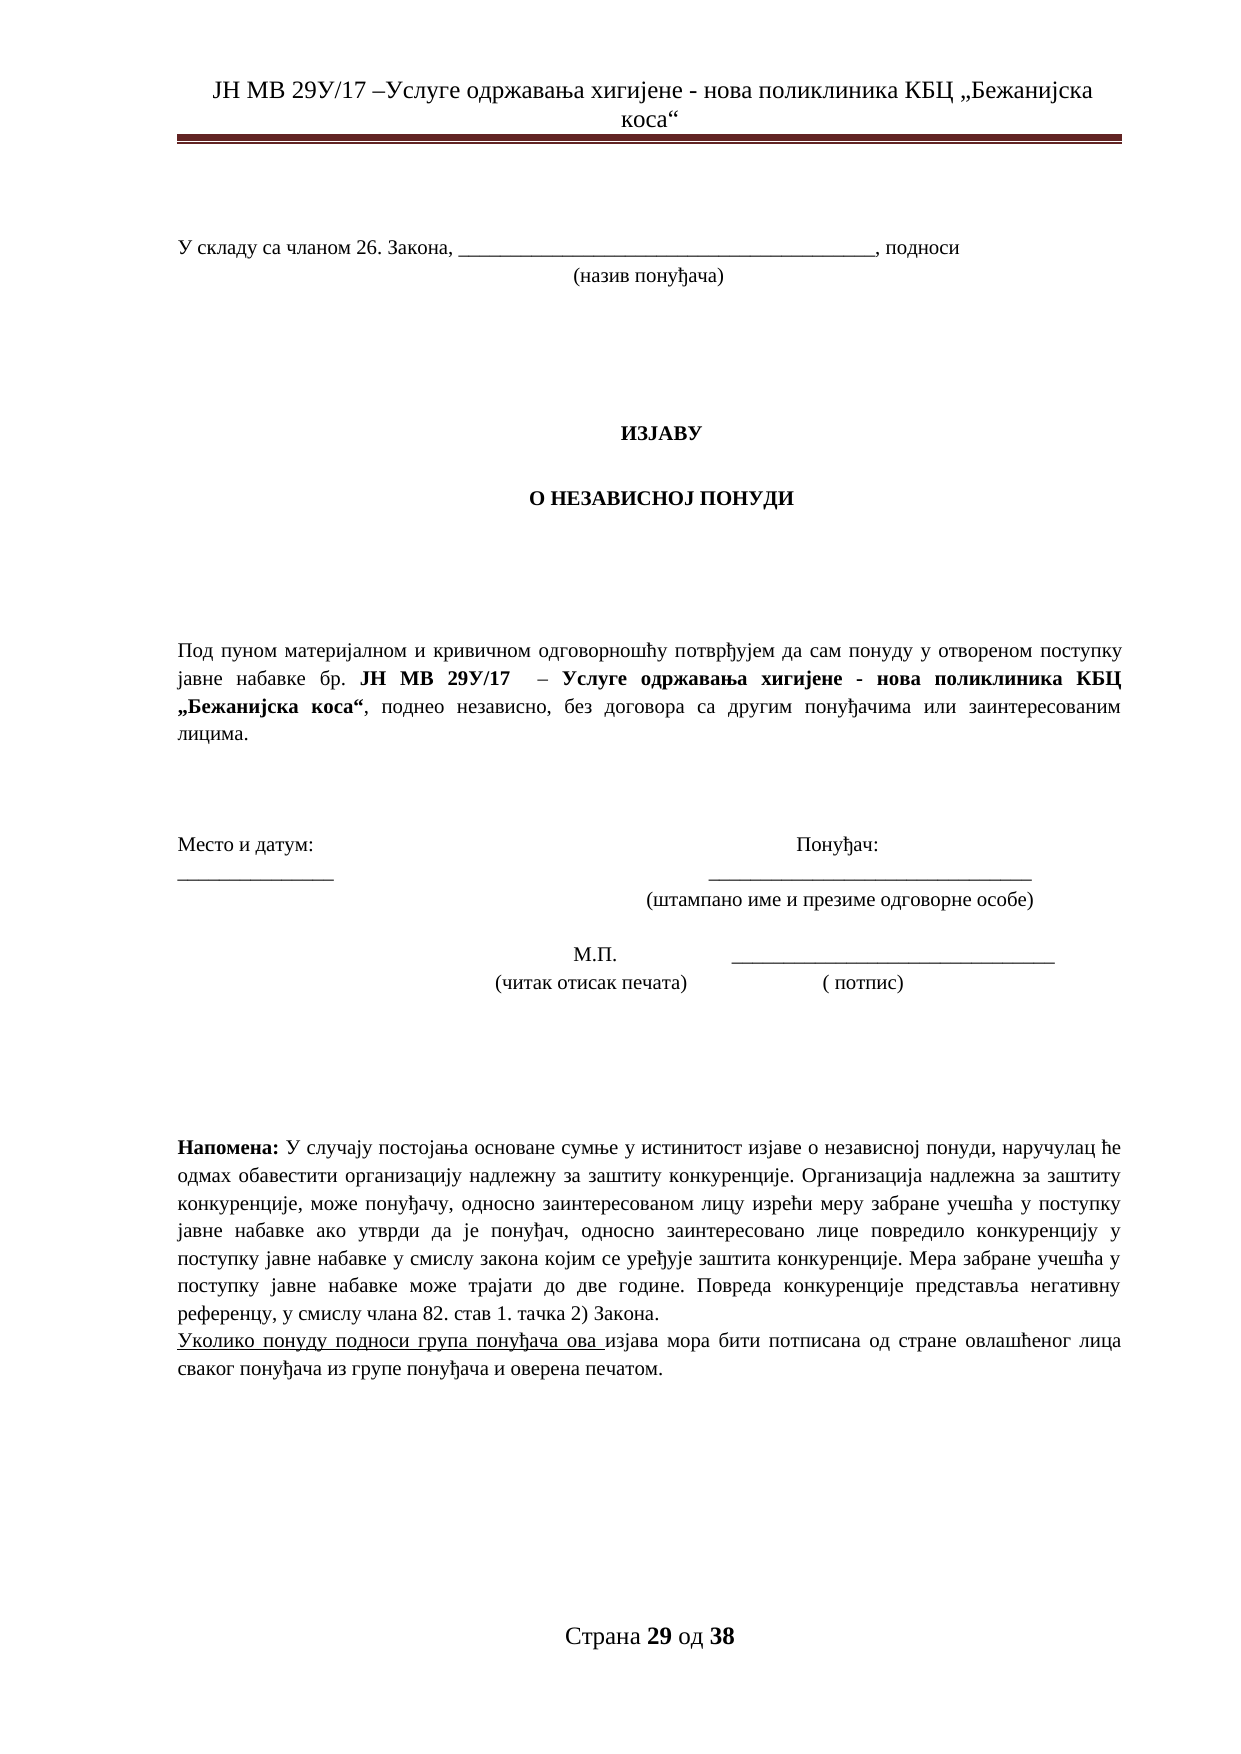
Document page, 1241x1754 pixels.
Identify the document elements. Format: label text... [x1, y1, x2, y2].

text Под пуном материјалном и кривичном одговорношћу потврђујем да сам понуду у отвореном поступку јавне набавке бр. ЈН МВ 29У/17 – Услуге одржавања хигијене - нова поликлиника КБЦ „Бежанијска коса“, поднео независно, без договора са другим понуђачима или заинтересованим лицима. [177, 638, 1122, 745]
text (штампано име и презиме одговорне особе) [177, 887, 1122, 911]
text О НЕЗАВИСНОЈ ПОНУДИ [177, 486, 1122, 510]
text У складу са чланом 26. Закона, ________________________________________, подноси [177, 235, 1122, 259]
text Напомена: У случају постојања основане сумње у истинитост изјаве о независној понуди, наручулац ће одмах обавестити организацију надлежну за заштиту конкуренције. Организација надлежна за заштиту конкуренције, може понуђачу, односно заинтересованом лицу изрећи меру забране учешћа у поступку јавне набавке ако утврди да је понуђач, односно заинтересовано лице повредило конкуренцију у поступку јавне набавке у смислу закона којим се уређује заштита конкуренције. Мера забране учешћа у поступку јавне набавке може трајати до две године. Повреда конкуренције представља негативну референцу, у смислу члана 82. став 1. тачка 2) Закона. [177, 1135, 1122, 1325]
text (назив понуђача) [177, 263, 1122, 287]
text _______________ _______________________________ [177, 859, 1122, 883]
text Место и датум: Понуђач: [177, 832, 1122, 856]
text ИЗЈАВУ [177, 421, 1122, 445]
text Уколико понуду подноси група понуђача ова изјава мора бити потписана од стране овлашћеног лица сваког понуђача из групе понуђача и оверена печатом. [177, 1328, 1122, 1380]
text М.П. _______________________________ [177, 942, 1122, 966]
text (читак отисак печата) ( потпис) [177, 969, 1122, 994]
